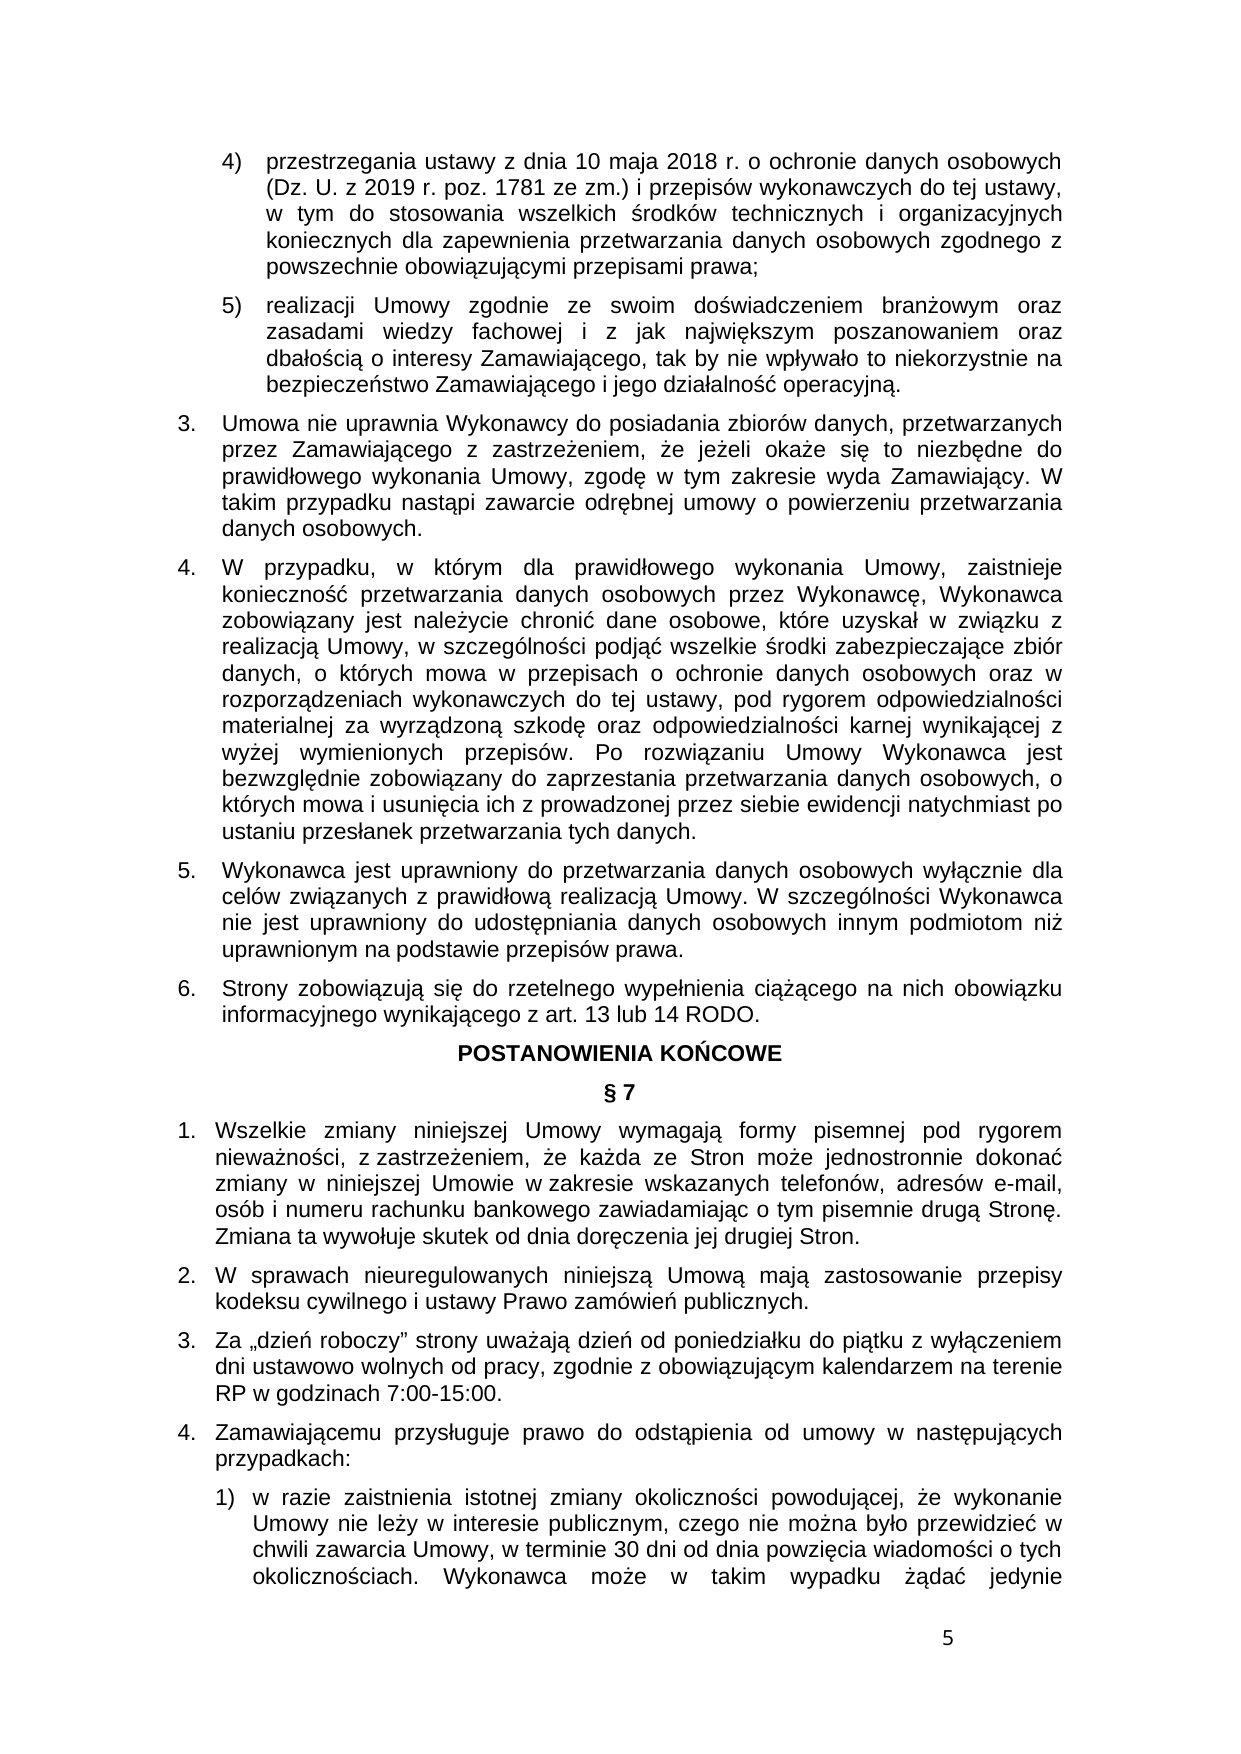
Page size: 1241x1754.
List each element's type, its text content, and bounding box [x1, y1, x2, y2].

list Za „dzień roboczy” strony uważają dzień od poniedziałku do piątku z wyłączeniem dni ustawowo wolnych od pracy, zgodnie z obowiązującym kalendarzem na terenie RP w godzinach 7:00-15:00. [177, 1327, 1063, 1406]
list W sprawach nieuregulowanych niniejszą Umową mają zastosowanie przepisy kodeksu cywilnego i ustawy Prawo zamówień publicznych. [177, 1262, 1063, 1314]
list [215, 1484, 1063, 1589]
list Strony zobowiązują się do rzetelnego wypełnienia ciążącego na nich obowiązku informacyjnego wynikającego z art. 13 lub 14 RODO. [177, 974, 1063, 1027]
list Wszelkie zmiany niniejszej Umowy wymagają formy pisemnej pod rygorem nieważności, z zastrzeżeniem, że każda ze Stron może jednostronnie dokonać zmiany w niniejszej Umowie w zakresie wskazanych telefonów, adresów e-mail, osób i numeru rachunku bankowego zawiadamiając o tym pisemnie drugą Stronę. Zmiana ta wywołuje skutek od dnia doręczenia jej drugiej Stron. [177, 1117, 1063, 1249]
list Wykonawca jest uprawniony do przetwarzania danych osobowych wyłącznie dla celów związanych z prawidłową realizacją Umowy. W szczególności Wykonawca nie jest uprawniony do udostępniania danych osobowych innym podmiotom niż uprawnionym na podstawie przepisów prawa. [177, 857, 1063, 962]
list W przypadku, w którym dla prawidłowego wykonania Umowy, zaistnieje konieczność przetwarzania danych osobowych przez Wykonawcę, Wykonawca zobowiązany jest należycie chronić dane osobowe, które uzyskał w związku z realizacją Umowy, w szczególności podjąć wszelkie środki zabezpieczające zbiór danych, o których mowa w przepisach o ochronie danych osobowych oraz w rozporządzeniach wykonawczych do tej ustawy, pod rygorem odpowiedzialności materialnej za wyrządzoną szkodę oraz odpowiedzialności karnej wynikającej z wyżej wymienionych przepisów. Po rozwiązaniu Umowy Wykonawca jest bezwzględnie zobowiązany do zaprzestania przetwarzania danych osobowych, o których mowa i usunięcia ich z prowadzonej przez siebie ewidencji natychmiast po ustaniu przesłanek przetwarzania tych danych. [177, 554, 1063, 844]
list realizacji Umowy zgodnie ze swoim doświadczeniem branżowym oraz zasadami wiedzy fachowej i z jak największym poszanowaniem oraz dbałością o interesy Zamawiającego, tak by nie wpływało to niekorzystnie na bezpieczeństwo Zamawiającego i jego działalność operacyjną. [222, 292, 1063, 397]
list przestrzegania ustawy z dnia 10 maja 2018 r. o ochronie danych osobowych (Dz. U. z 2019 r. poz. 1781 ze zm.) i przepisów wykonawczych do tej ustawy, w tym do stosowania wszelkich środków technicznych i organizacyjnych koniecznych dla zapewnienia przetwarzania danych osobowych zgodnego z powszechnie obowiązującymi przepisami prawa; [222, 148, 1063, 279]
text 7 [176, 1078, 1063, 1105]
text POSTANOWIENIA KOCOWE [176, 1040, 1063, 1066]
list Zamawiającemu przysługuje prawo do odstąpienia od umowy w następujących przypadkach: [177, 1418, 1063, 1471]
list Umowa nie uprawnia Wykonawcy do posiadania zbiorów danych, przetwarzanych przez Zamawiającego z zastrzeżeniem, że jeżeli okaże się to niezbędne do prawidłowego wykonania Umowy, zgodę w tym zakresie wyda Zamawiający. W takim przypadku nastąpi zawarcie odrębnej umowy o powierzeniu przetwarzania danych osobowych. [177, 410, 1063, 542]
